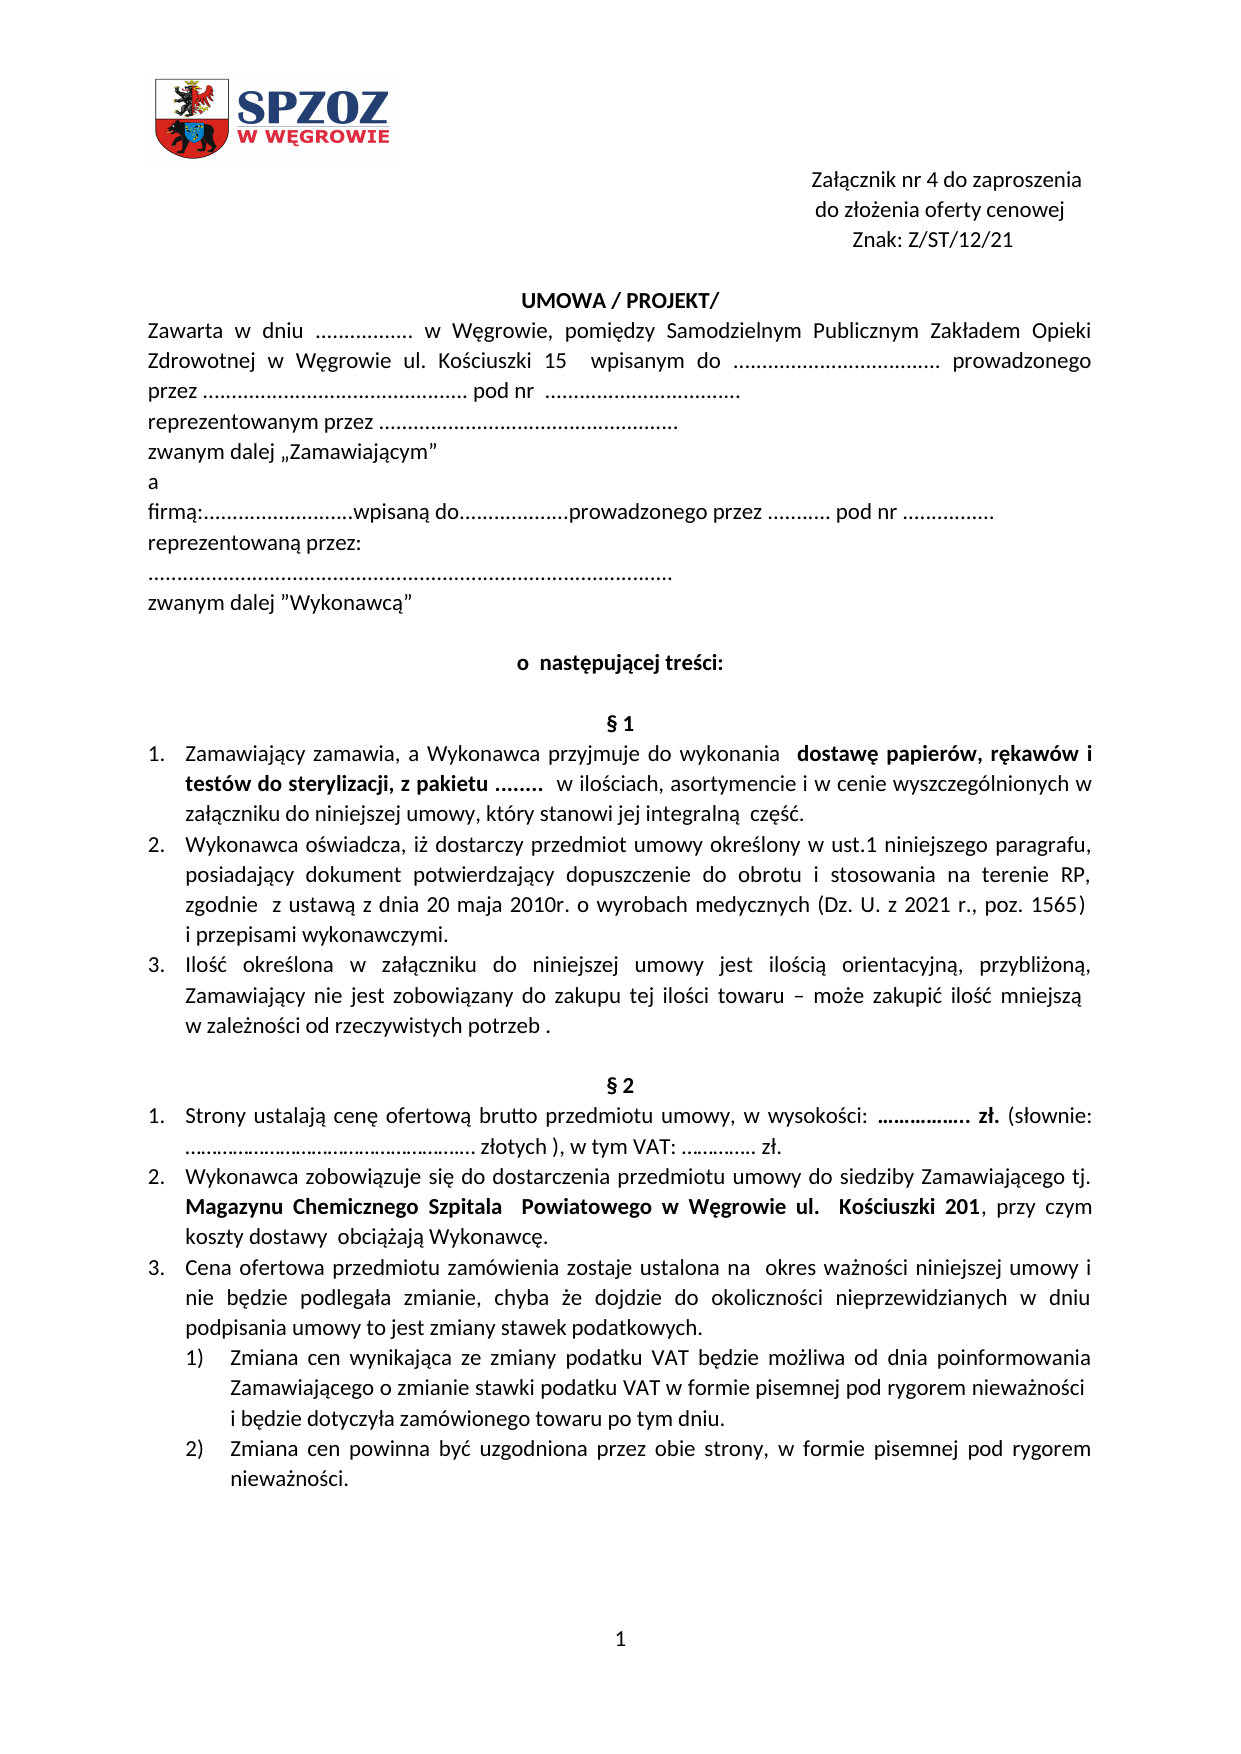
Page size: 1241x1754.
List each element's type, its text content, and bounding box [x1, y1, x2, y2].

text § 2 [148, 1071, 1093, 1099]
text Załącznik nr 4 do zaproszenia [738, 165, 1093, 193]
list Strony ustalają cenę ofertową brutto przedmiotu umowy, w wysokości: …………….. zł. (słownie: …………………………………………….… złotych ), w tym VAT: ………….. zł. [148, 1102, 1093, 1160]
text ........................................................................................... [148, 558, 1093, 586]
text do złożenia oferty cenowej [148, 195, 1093, 223]
text zwanym dalej „Zamawiającym” [148, 437, 1093, 465]
list Ilość określona w załączniku do niniejszej umowy jest ilością orientacyjną, przybliżoną, Zamawiający nie jest zobowiązany do zakupu tej ilości towaru – może zakupić ilość mniejszą w zależności od rzeczywistych potrzeb . [148, 951, 1093, 1039]
list Wykonawca zobowiązuje się do dostarczenia przedmiotu umowy do siedziby Zamawiającego tj. Magazynu Chemicznego Szpitala Powiatowego w Węgrowie ul. Kościuszki 201, przy czym koszty dostawy obciążają Wykonawcę. [148, 1162, 1093, 1250]
text reprezentowaną przez: [148, 528, 1093, 556]
text a [148, 467, 1093, 495]
list Zmiana cen powinna być uzgodniona przez obie strony, w formie pisemnej pod rygorem nieważności. [185, 1434, 1093, 1492]
text zwanym dalej ”Wykonawcą” [148, 588, 1093, 616]
text o następującej treści: [148, 648, 1093, 676]
text § 1 [148, 709, 1093, 737]
text UMOWA / PROJEKT/ [148, 286, 1093, 314]
text Znak: Z/ST/12/21 [148, 226, 1093, 253]
picture [147, 73, 400, 166]
list Wykonawca oświadcza, iż dostarczy przedmiot umowy określony w ust.1 niniejszego paragrafu, posiadający dokument potwierdzający dopuszczenie do obrotu i stosowania na terenie RP, zgodnie z ustawą z dnia 20 maja 2010r. o wyrobach medycznych (Dz. U. z 2021 r., poz. 1565) i przepisami wykonawczymi. [148, 830, 1093, 948]
list Zamawiający zamawia, a Wykonawca przyjmuje do wykonania dostawę papierów, rękawów i testów do sterylizacji, z pakietu ........ w ilościach, asortymencie i w cenie wyszczególnionych w załączniku do niniejszej umowy, który stanowi jej integralną część. [148, 739, 1093, 827]
text Zawarta w dniu ................. w Węgrowie, pomiędzy Samodzielnym Publicznym Zakładem Opieki Zdrowotnej w Węgrowie ul. Kościuszki 15 wpisanym do .................................... prowadzonego przez .............................................. pod nr .................................. [148, 316, 1093, 404]
list Zmiana cen wynikająca ze zmiany podatku VAT będzie możliwa od dnia poinformowania Zamawiającego o zmianie stawki podatku VAT w formie pisemnej pod rygorem nieważności i będzie dotyczyła zamówionego towaru po tym dniu. [185, 1343, 1093, 1432]
text firmą:..........................wpisaną do...................prowadzonego przez ........... pod nr ................ [148, 497, 1093, 525]
text reprezentowanym przez .................................................... [148, 407, 1093, 435]
list Cena ofertowa przedmiotu zamówienia zostaje ustalona na okres ważności niniejszej umowy i nie będzie podlegała zmianie, chyba że dojdzie do okoliczności nieprzewidzianych w dniu podpisania umowy to jest zmiany stawek podatkowych. [148, 1253, 1093, 1341]
